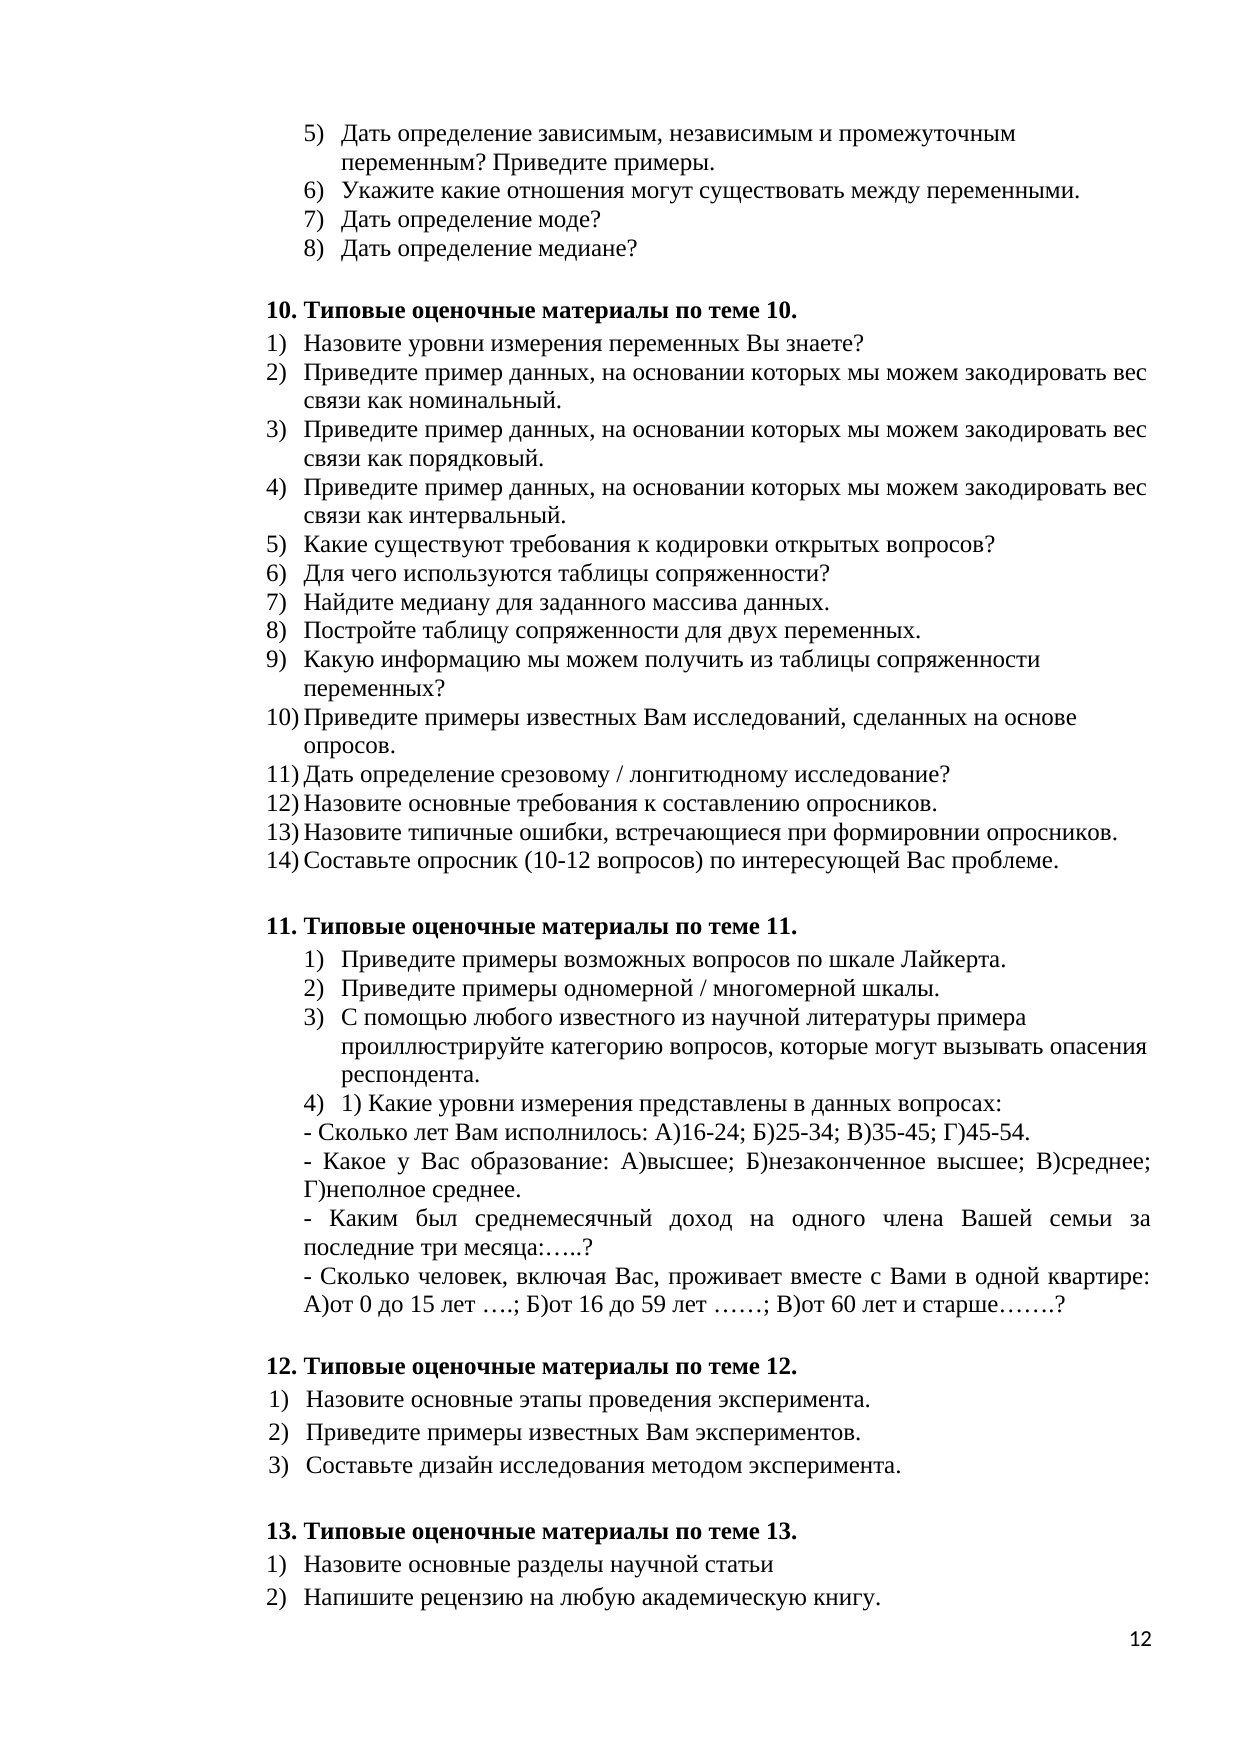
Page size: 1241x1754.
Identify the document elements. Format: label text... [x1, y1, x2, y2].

list Назовите основные разделы научной статьи [266, 1549, 1152, 1578]
list Назовите типичные ошибки, встречающиеся при формировнии опросников. [266, 817, 1152, 845]
list Для чего используются таблицы сопряженности? [266, 558, 1152, 587]
list Назовите основные этапы проведения эксперимента. [268, 1384, 1152, 1413]
list Типовые оценочные материалы по теме 11. [266, 911, 1152, 940]
list Приведите пример данных, на основании которых мы можем закодировать вес связи как интервальный. [266, 472, 1152, 529]
list Дать определение моде? [303, 204, 1152, 233]
list Приведите пример данных, на основании которых мы можем закодировать вес связи как порядковый. [266, 414, 1152, 472]
list Приведите примеры известных Вам экспериментов. [268, 1417, 1152, 1446]
list Укажите какие отношения могут существовать между переменными. [303, 176, 1152, 204]
list 1) Какие уровни измерения представлены в данных вопросах: [303, 1088, 1152, 1117]
list Составьте дизайн исследования методом эксперимента. [268, 1450, 1152, 1479]
list Составьте опросник (10-12 вопросов) по интересующей Вас проблеме. [266, 845, 1152, 874]
list Напишите рецензию на любую академическую книгу. [266, 1582, 1152, 1611]
list Назовите уровни измерения переменных Вы знаете? [266, 328, 1152, 357]
list Приведите примеры известных Вам исследований, сделанных на основе опросов. [266, 702, 1152, 759]
text - Сколько лет Вам исполнилось: А)16-24; Б)25-34; В)35-45; Г)45-54. [303, 1117, 1152, 1146]
text - Какое у Вас образование: А)высшее; Б)незаконченное высшее; В)среднее; Г)неполное среднее. [303, 1146, 1152, 1203]
list Приведите примеры возможных вопросов по шкале Лайкерта. [303, 944, 1152, 973]
list Какие существуют требования к кодировки открытых вопросов? [266, 529, 1152, 558]
list Приведите примеры одномерной / многомерной шкалы. [303, 973, 1152, 1002]
list Дать определение зависимым, независимым и промежуточным переменным? Приведите примеры. [303, 118, 1152, 176]
list Назовите основные требования к составлению опросников. [266, 788, 1152, 817]
list Какую информацию мы можем получить из таблицы сопряженности переменных? [266, 644, 1152, 702]
text - Каким был среднемесячный доход на одного члена Вашей семьи за последние три месяца:…..? [303, 1203, 1152, 1261]
list Дать определение медиане? [303, 233, 1152, 262]
list Типовые оценочные материалы по теме 13. [266, 1516, 1152, 1545]
list С помощью любого известного из научной литературы примера проиллюстрируйте категорию вопросов, которые могут вызывать опасения респондента. [303, 1002, 1152, 1088]
list Типовые оценочные материалы по теме 12. [266, 1351, 1152, 1380]
list Постройте таблицу сопряженности для двух переменных. [266, 615, 1152, 644]
list Типовые оценочные материалы по теме 10. [266, 295, 1152, 324]
list Дать определение срезовому / лонгитюдному исследование? [266, 759, 1152, 788]
list Найдите медиану для заданного массива данных. [266, 587, 1152, 615]
text - Сколько человек, включая Вас, проживает вместе с Вами в одной квартире: А)от 0 до 15 лет ….; Б)от 16 до 59 лет ……; В)от 60 лет и старше…….? [303, 1261, 1152, 1318]
list Приведите пример данных, на основании которых мы можем закодировать вес связи как номинальный. [266, 357, 1152, 414]
